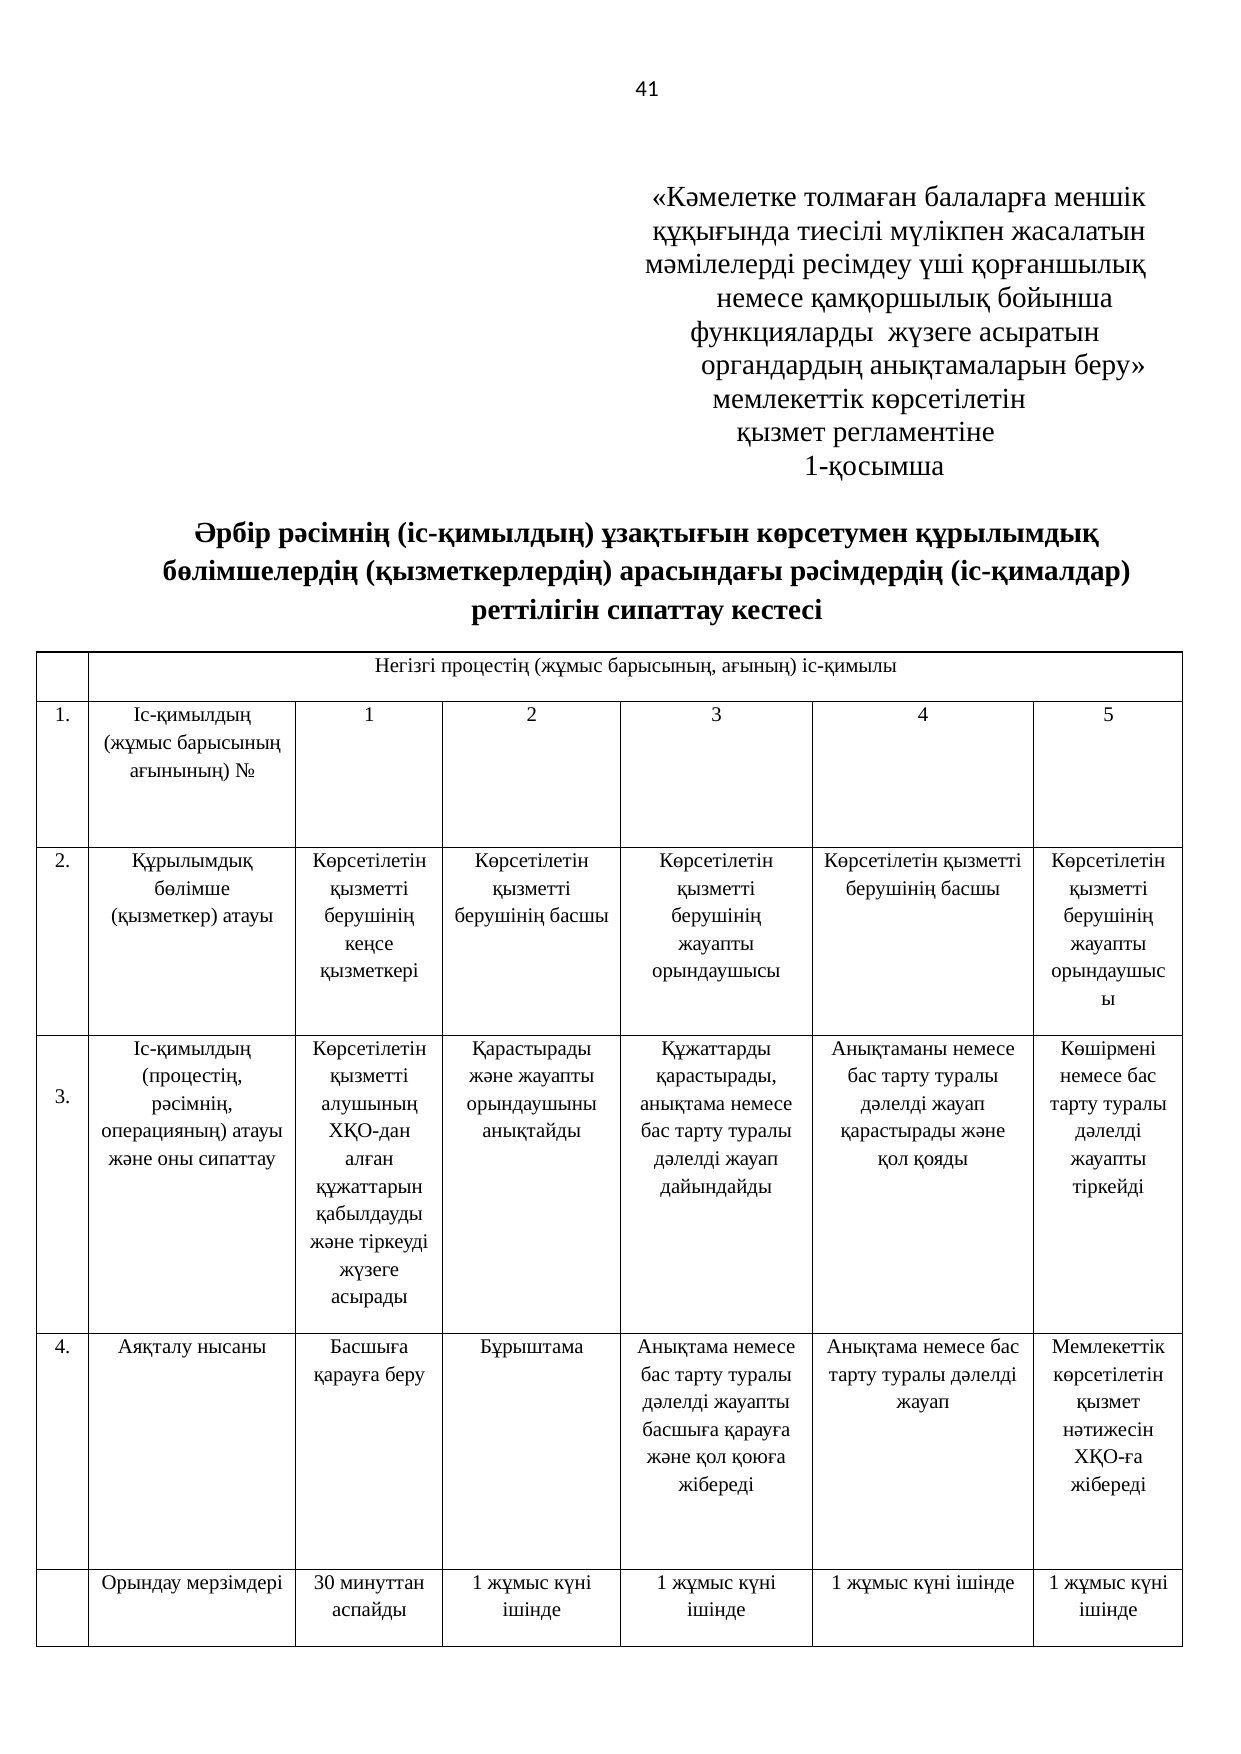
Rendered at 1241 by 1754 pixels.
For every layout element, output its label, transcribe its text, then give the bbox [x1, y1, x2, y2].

table_cell Көшірмені немесе бас тарту туралы дәлелді жауапты тіркейді [1034, 1036, 1182, 1333]
table_header [37, 653, 88, 701]
table_cell Көрсетілетін қызметті берушінің басшы [813, 848, 1033, 1034]
table_cell Бұрыштама [443, 1334, 620, 1569]
table_cell Құжаттарды қарастырады, анықтама немесе бас тарту туралы дәлелді жауап дайындайды [621, 1036, 812, 1333]
table_cell 1 жұмыс күні ішінде [443, 1570, 620, 1646]
table_cell 3 [621, 702, 812, 847]
table_cell Көрсетілетін қызметті берушінің жауапты орындаушысы [621, 848, 812, 1034]
table_cell Көрсетілетін қызметті алушының ХҚО-дан алған құжаттарын қабылдауды және тіркеуді жүзеге асырады [296, 1036, 442, 1333]
table_cell Көрсетілетін қызметті берушінің басшы [443, 848, 620, 1034]
table_cell Анықтама немесе бас тарту туралы дәлелді жауапты басшыға қарауға және қол қоюға жібереді [621, 1334, 812, 1569]
text функцияларды жүзеге асыратын [148, 314, 1146, 347]
table_cell 2. [37, 848, 88, 1034]
text органдардың анықтамаларын беру» [148, 347, 1146, 381]
table_cell Іс-қимылдың (процестің, рәсімнің, операцияның) атауы және оны сипаттау [89, 1036, 295, 1333]
table_cell [37, 1570, 88, 1646]
text Әрбір рәсімнің (іс-қимылдың) ұзақтығын көрсетумен құрылымдық бөлімшелердің (қызметкерлердің) арасындағы рәсімдердің (іс-қималдар) реттілігін сипаттау кестесі [148, 515, 1146, 626]
table_cell 1. [37, 702, 88, 847]
table_cell Анықтаманы немесе бас тарту туралы дәлелді жауап қарастырады және қол қояды [813, 1036, 1033, 1333]
table_cell 4. [37, 1334, 88, 1569]
table_cell 1 [296, 702, 442, 847]
table_cell 5 [1034, 702, 1182, 847]
text құқығында тиесілі мүлікпен жасалатын [148, 213, 1146, 247]
table_cell Мемлекеттік көрсетілетін қызмет нәтижесін ХҚО-ға жібереді [1034, 1334, 1182, 1569]
table_cell Аяқталу нысаны [89, 1334, 295, 1569]
text мәмілелерді ресімдеу үші қорғаншылық [148, 247, 1146, 280]
table_cell Анықтама немесе бас тарту туралы дәлелді жауап [813, 1334, 1033, 1569]
table_cell Басшыға қарауға беру [296, 1334, 442, 1569]
text «Кәмелетке толмаған балаларға меншік [148, 179, 1146, 213]
text немесе қамқоршылық бойынша [148, 280, 1146, 314]
text 1-қосымша [148, 448, 1146, 481]
table_cell 3. [37, 1036, 88, 1333]
text мемлекеттік көрсетілетін [148, 381, 1146, 414]
table_cell Құрылымдық бөлімше (қызметкер) атауы [89, 848, 295, 1034]
table_cell 2 [443, 702, 620, 847]
text қызмет регламентіне [148, 414, 1146, 448]
table_cell Көрсетілетін қызметті берушінің кеңсе қызметкері [296, 848, 442, 1034]
table_header Негізгі процестің (жұмыс барысының, ағының) іс-қимылы [89, 653, 1182, 701]
table_cell 1 жұмыс күні ішінде [813, 1570, 1033, 1646]
table_cell Орындау мерзімдері [89, 1570, 295, 1646]
table_cell 4 [813, 702, 1033, 847]
table_cell 1 жұмыс күні ішінде [621, 1570, 812, 1646]
table_cell Қарастырады және жауапты орындаушыны анықтайды [443, 1036, 620, 1333]
table_cell 30 минуттан аспайды [296, 1570, 442, 1646]
table_cell Көрсетілетін қызметті берушінің жауапты орындаушысы [1034, 848, 1182, 1034]
table_cell 1 жұмыс күні ішінде [1034, 1570, 1182, 1646]
table_cell Іс-қимылдың (жұмыс барысының ағынының) № [89, 702, 295, 847]
